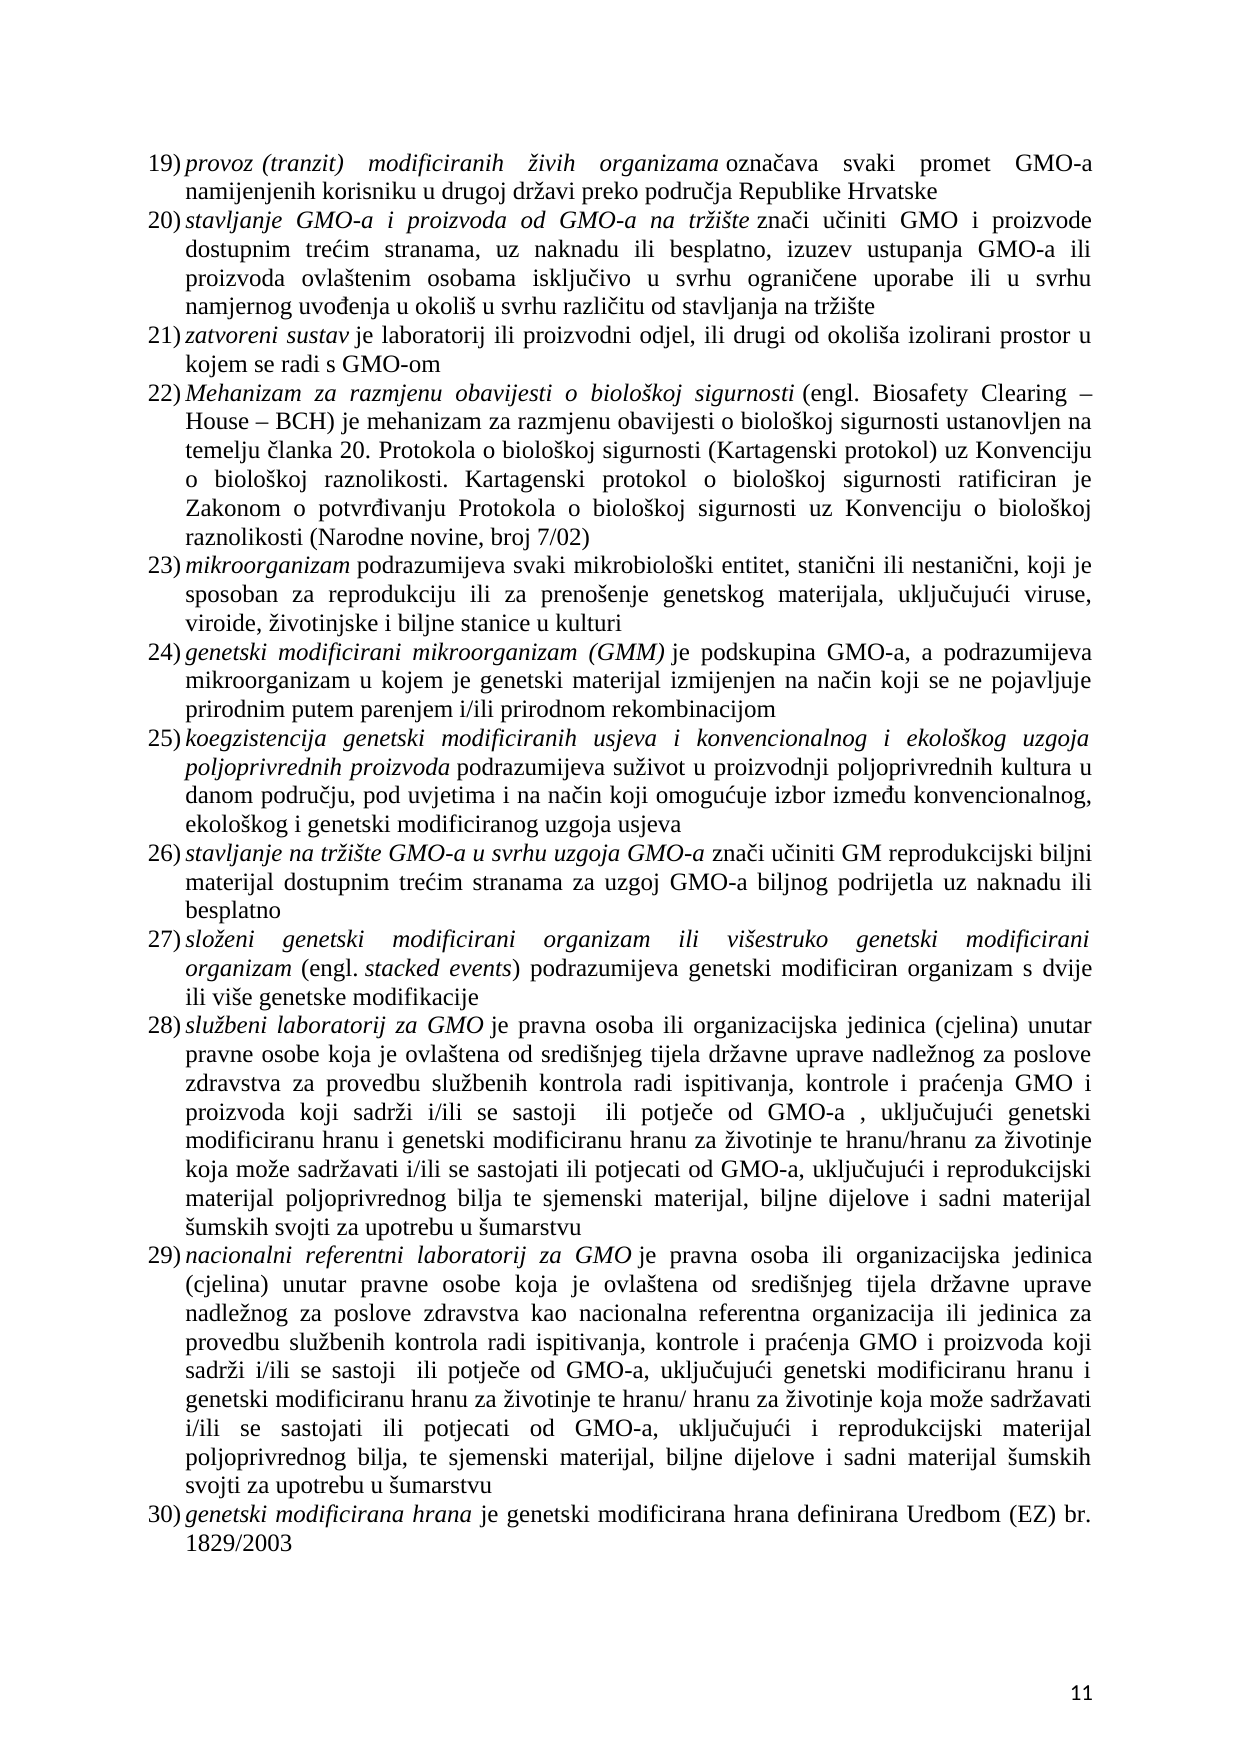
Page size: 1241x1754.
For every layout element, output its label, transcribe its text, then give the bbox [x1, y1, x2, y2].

list stavljanje na tržište GMO-a u svrhu uzgoja GMO-a znači učiniti GM reprodukcijski biljni materijal dostupnim trećim stranama za uzgoj GMO-a biljnog podrijetla uz naknadu ili besplatno [148, 838, 1093, 924]
list genetski modificirani mikroorganizam (GMM) je podskupina GMO-a, a podrazumijeva mikroorganizam u kojem je genetski materijal izmijenjen na način koji se ne pojavljuje prirodnim putem parenjem i/ili prirodnom rekombinacijom [148, 637, 1093, 723]
list provoz (tranzit) modificiranih živih organizama označava svaki promet GMO-a namijenjenih korisniku u drugoj državi preko područja Republike Hrvatske [148, 148, 1093, 205]
list Mehanizam za razmjenu obavijesti o biološkoj sigurnosti (engl. Biosafety Clearing – House – BCH) je mehanizam za razmjenu obavijesti o biološkoj sigurnosti ustanovljen na temelju članka 20. Protokola o biološkoj sigurnosti (Kartagenski protokol) uz Konvenciju o biološkoj raznolikosti. Kartagenski protokol o biološkoj sigurnosti ratificiran je Zakonom o potvrđivanju Protokola o biološkoj sigurnosti uz Konvenciju o biološkoj raznolikosti (Narodne novine, broj 7/02) [148, 378, 1093, 550]
list stavljanje GMO-a i proizvoda od GMO-a na tržište znači učiniti GMO i proizvode dostupnim trećim stranama, uz naknadu ili besplatno, izuzev ustupanja GMO-a ili proizvoda ovlaštenim osobama isključivo u svrhu ograničene uporabe ili u svrhu namjernog uvođenja u okoliš u svrhu različitu od stavljanja na tržište [148, 205, 1093, 320]
list genetski modificirana hrana je genetski modificirana hrana definirana Uredbom (EZ) br. 1829/2003 [148, 1499, 1093, 1557]
list zatvoreni sustav je laboratorij ili proizvodni odjel, ili drugi od okoliša izolirani prostor u kojem se radi s GMO-om [148, 320, 1093, 378]
list složeni genetski modificirani organizam ili višestruko genetski modificirani organizam (engl. stacked events) podrazumijeva genetski modificiran organizam s dvije ili više genetske modifikacije [148, 924, 1093, 1010]
list službeni laboratorij za GMO je pravna osoba ili organizacijska jedinica (cjelina) unutar pravne osobe koja je ovlaštena od središnjeg tijela državne uprave nadležnog za poslove zdravstva za provedbu službenih kontrola radi ispitivanja, kontrole i praćenja GMO i proizvoda koji sadrži i/ili se sastoji ili potječe od GMO-a , uključujući genetski modificiranu hranu i genetski modificiranu hranu za životinje te hranu/hranu za životinje koja može sadržavati i/ili se sastojati ili potjecati od GMO-a, uključujući i reprodukcijski materijal poljoprivrednog bilja te sjemenski materijal, biljne dijelove i sadni materijal šumskih svojti za upotrebu u šumarstvu [148, 1010, 1093, 1240]
list koegzistencija genetski modificiranih usjeva i konvencionalnog i ekološkog uzgoja poljoprivrednih proizvoda podrazumijeva suživot u proizvodnji poljoprivrednih kultura u danom području, pod uvjetima i na način koji omogućuje izbor između konvencionalnog, ekološkog i genetski modificiranog uzgoja usjeva [148, 723, 1093, 838]
list nacionalni referentni laboratorij za GMO je pravna osoba ili organizacijska jedinica (cjelina) unutar pravne osobe koja je ovlaštena od središnjeg tijela državne uprave nadležnog za poslove zdravstva kao nacionalna referentna organizacija ili jedinica za provedbu službenih kontrola radi ispitivanja, kontrole i praćenja GMO i proizvoda koji sadrži i/ili se sastoji ili potječe od GMO-a, uključujući genetski modificiranu hranu i genetski modificiranu hranu za životinje te hranu/ hranu za životinje koja može sadržavati i/ili se sastojati ili potjecati od GMO-a, uključujući i reprodukcijski materijal poljoprivrednog bilja, te sjemenski materijal, biljne dijelove i sadni materijal šumskih svojti za upotrebu u šumarstvu [148, 1240, 1093, 1499]
list mikroorganizam podrazumijeva svaki mikrobiološki entitet, stanični ili nestanični, koji je sposoban za reprodukciju ili za prenošenje genetskog materijala, uključujući viruse, viroide, životinjske i biljne stanice u kulturi [148, 550, 1093, 637]
